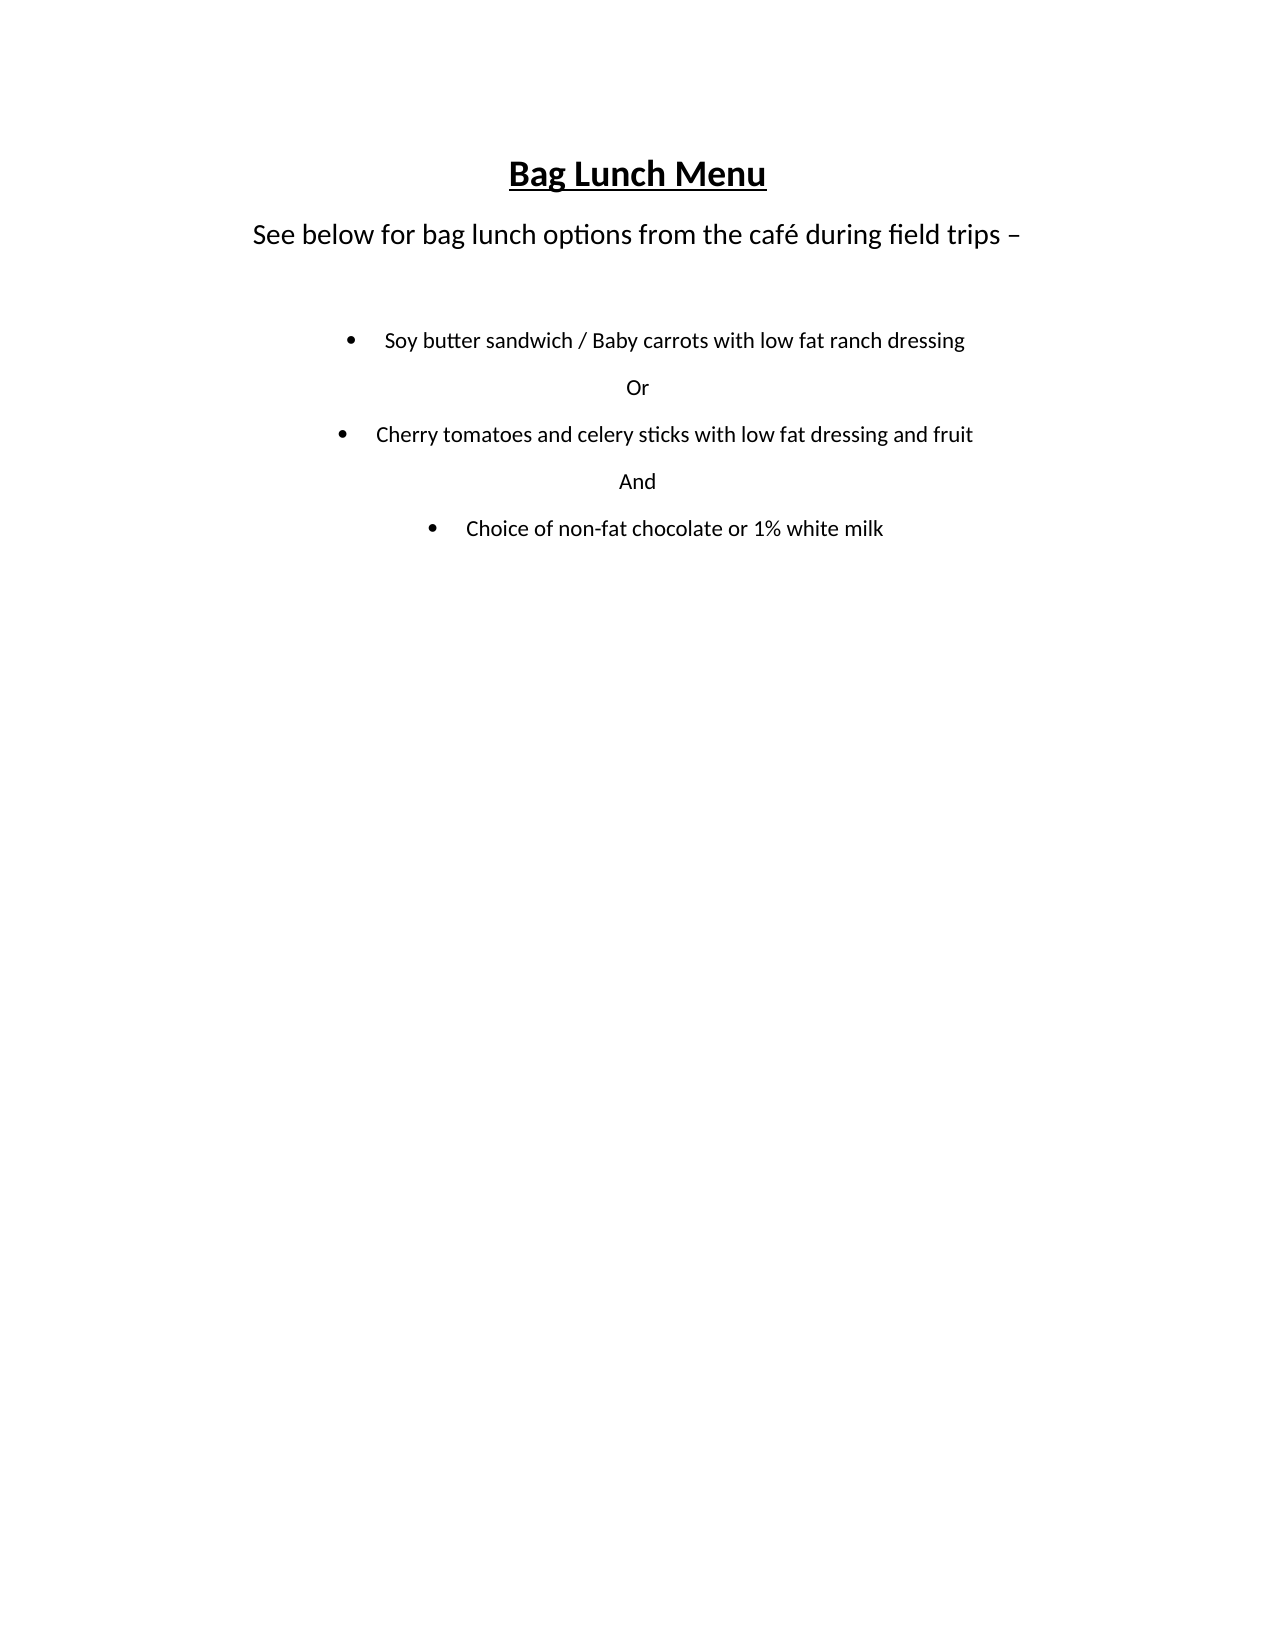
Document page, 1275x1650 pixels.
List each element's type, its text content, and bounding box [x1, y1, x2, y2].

text See below for bag lunch options from the café during field trips – [150, 216, 1125, 252]
text Or [150, 373, 1125, 401]
list Cherry tomatoes and celery sticks with low fat dressing and fruit [187, 420, 1125, 448]
list Choice of non-fat chocolate or 1% white milk [187, 514, 1125, 542]
text Bag Lunch Menu [150, 150, 1125, 196]
text And [150, 467, 1125, 495]
list Soy butter sandwich / Baby carrots with low fat ranch dressing [187, 326, 1125, 354]
